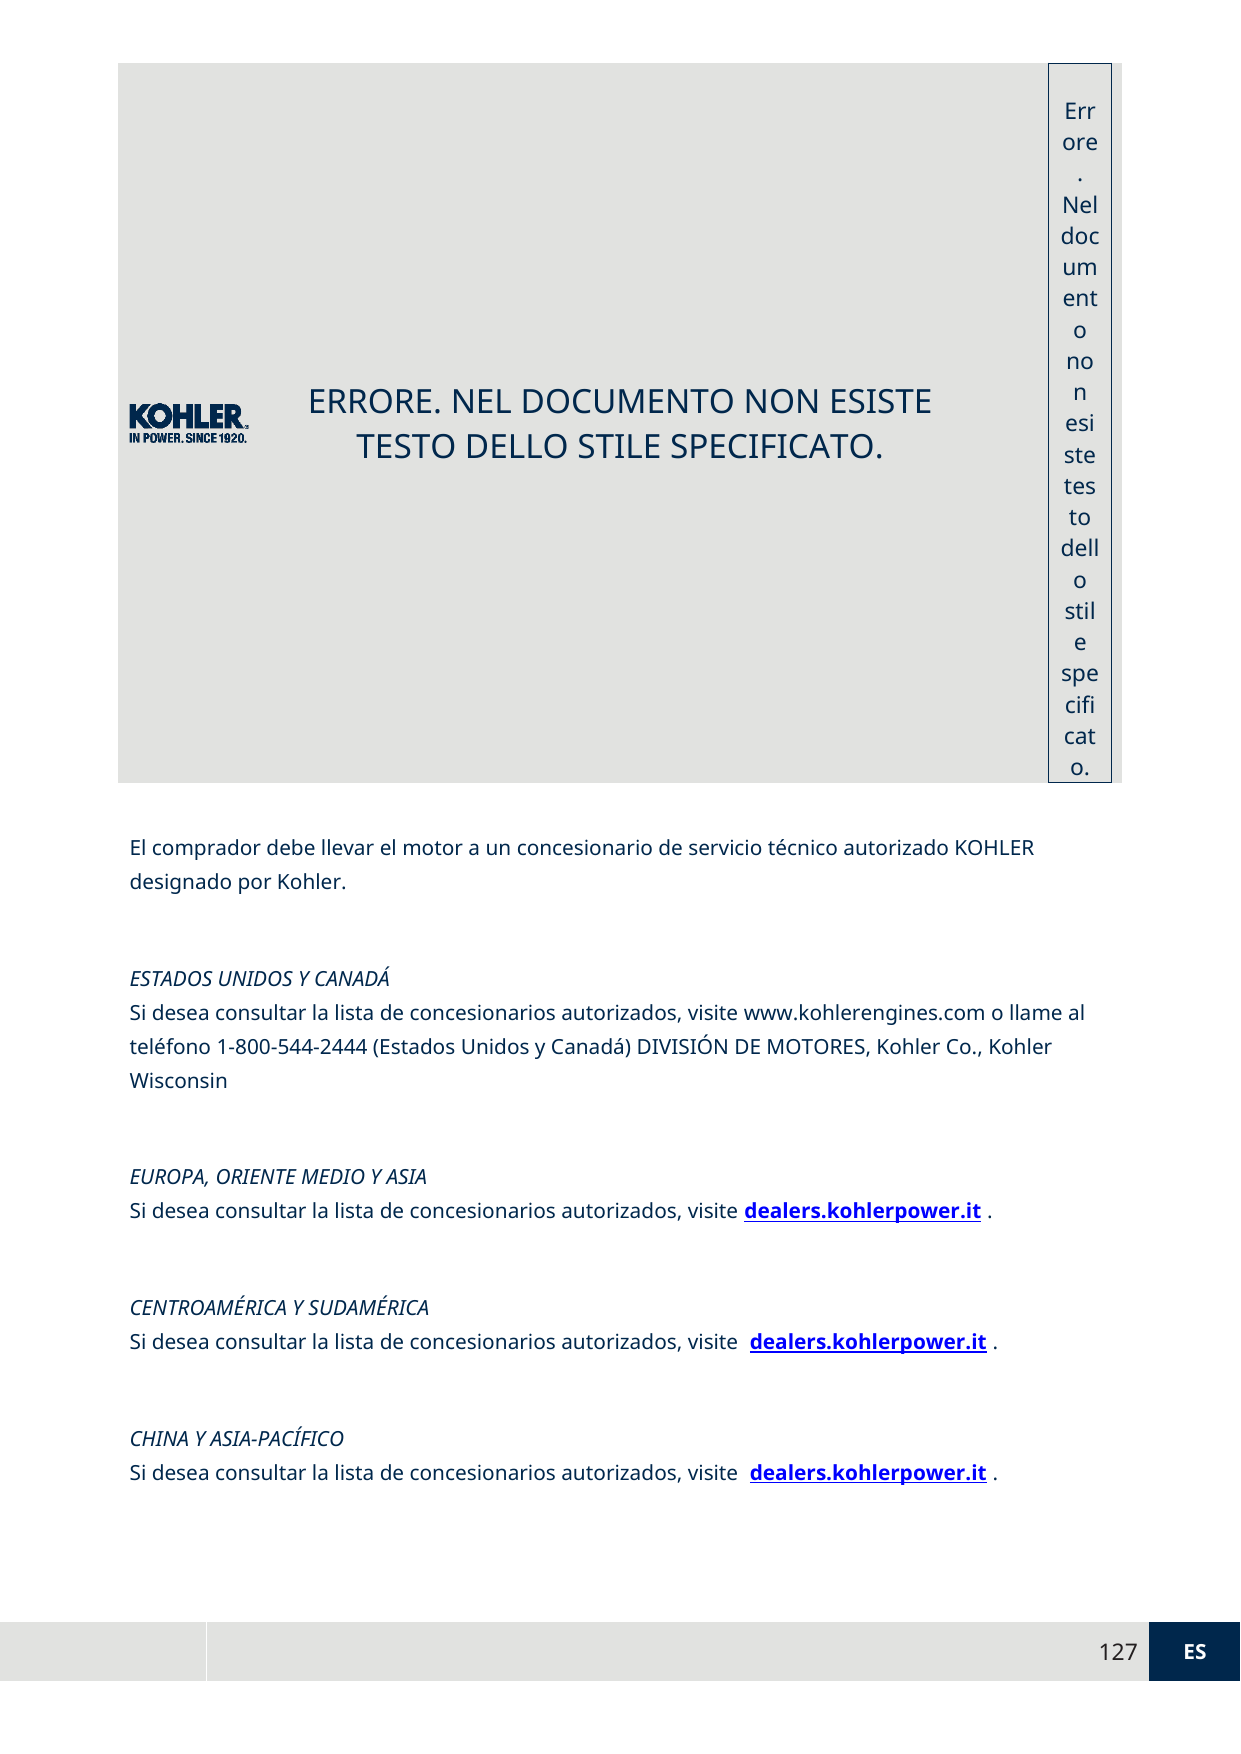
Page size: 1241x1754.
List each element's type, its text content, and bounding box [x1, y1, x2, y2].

picture [129, 403, 249, 443]
table_header TÉRMINOS DE LA GARANTÍA GLOBAL DE LOS MOTORES DIÉSEL DE KOHLER 1. PERIODO DE GARANTÍA Kohler Co. garantiza al Usuario final que cada motor diésel estará exento de defectos en materiales o mano de obra en servicio normal durante el periodo de cobertura aplicable o horas de trabajo (lo que suceda primero) que se estipula a continuación, siempre y cuando el motor funcione y reciba mantenimiento de conformidad con las instrucciones y manuales de Kohler Co. * Los defectos de componentes principales son fallos relacionados con la fundición de un cigüeñal, fundición de una culata, cigüeñal, polea del cigüeñal, árbol de levas, biela, volante y bomba de aceite. A efectos del Periodo de garantía que se estipula más arriba, el periodo de garantía comienza en la fecha de compra del equipo terminado en el que se instale el motor. Si no se instalara ningún contador de horas en la aplicación, las Horas de funcionamiento se calcularán como 4 horas de uso al día durante 5 días a la semana, a partir de la fecha de compra. La obligación de Kohler Co. en virtud de esta garantía se limita expresamente, según su criterio, a un ajuste, reparación o sustitución adecuada de las piezas que Kohler Co. considere como defectuosas después de una inspección realizada por Kohler Co. o una instalación de servicio técnico autorizada y designada por Kohler Co. La garantía de Kohler Co. cubrirá las piezas/componentes con sustitución planificada dentro del programa de mantenimiento desde la fecha de compra de la pieza hasta el primer punto de sustitución programado para las piezas/componentes correspondientes. Las piezas de repuesto restantes están cubiertas por la garantía indicada anteriormente, siempre que Kohler Co. o un servicio técnico Kohler autorizado realicen las reparaciones. 2. EXCLUSIONES La garantía no cubre los siguientes puntos. Daños causados por: (i) un accidente o siniestro; (ii) uso irracional o negligente; (iii) desgaste normal; (iv) desgaste prematuro causado por mantenimiento inadecuado; (v) almacenamiento inadecuado; (vi) combustible usado o contaminado no drenado del sistema de combustible incluyendo, aunque sin limitación, depósitos, circuitos de combustible o componentes de inyección de combustible; (vii) modificaciones no aprobadas. Fallos causados por: (i) reparaciones deficientes realizadas por cualquier parte ajena a Kohler Co. o una instalación de servicio técnico autorizada que Kohler Co. designe; (ii) uso de piezas de sustitución ajenas a Kohler; o (iii) daños adicionales causados por la falta de ejecución de acciones prescritas como resultado de la activación de una luz de alarma, que se derive de un fallo o negligencia o del uso sin supervisión del motor; (iv) un acto fuera del control de Kohler Co., incluyendo aunque sin limitación robo, vandalismo, incendio, rayo, terremoto, huracán, erupción volcánica, inundación o tornado. Cargos por transporte o gastos de viaje relacionados con la reparación o sustitución de piezas defectuosas en el motor. Accesorios del motor, como por ejemplo depósitos de combustible, embragues, transmisiones, conjuntos de toma de fuerza y baterías, a menos que Kohler Co. realice el suministro o la instalación. Motores instalados en una aplicación no revisado formalmente por Kohler. Alquiler de otros equipos durante la realización de reparaciones cubiertas por la garantía. Todos los elementos sometidos a desgaste y mantenimiento periódico, como los que se enumeran en el Manual de uso y mantenimiento (por ejemplo, filtros de aire, aceite o combustible, correas, etc.) tienen asociado un periodo de garantía igual al intervalo de sustitución prescrito en el Manual. Combustible, aceite lubricante, refrigerante/anticongelante. LAS GARANTÍAS IMPLÍCITAS O LEGALES, INCLUSIVE LAS GARANTÍAS DE COMERCIABILIDAD O IDONEIDAD PARA UN OBJETIVO ESPECÍFICO, SE LIMITAN EXPRESAMENTE A LA DURACIÓN DE ESTA GARANTÍA POR ESCRITO. KOHLER CO. NO OTORGA NINGUNA OTRA GARANTÍA EXPRESA, NI AUTORIZA A NINGUNA OTRA PARTE A OTORGAR NINGUNA EN REPRESENTACIÓN DE KOHLER CO. KOHLER CO. Y/O EL VENDEDOR NO SERÁN RESPONSABLES POR DAÑOS ESPECIALES, INDIRECTOS, ACCIDENTALES O CONSECUENTES DE NINGÚN TIPO. 3. PARA OBTENER EL SERVICIO DE GARANTÍA El comprador debe llevar el motor a un concesionario de servicio técnico autorizado KOHLER designado por Kohler. ESTADOS UNIDOS Y CANADÁ Si desea consultar la lista de concesionarios autorizados, visite www.kohlerengines.com o llame al teléfono 1-800-544-2444 (Estados Unidos y Canadá) DIVISIÓN DE MOTORES, Kohler Co., Kohler Wisconsin EUROPA, ORIENTE MEDIO Y ASIA Si desea consultar la lista de concesionarios autorizados, visite dealers.kohlerpower.it . CENTROAMÉRICA Y SUDAMÉRICA Si desea consultar la lista de concesionarios autorizados, visite dealers.kohlerpower.it . CHINA Y ASIA-PACÍFICO Si desea consultar la lista de concesionarios autorizados, visite dealers.kohlerpower.it . INDIA Si desea consultar la lista de concesionarios autorizados, visite dealers.kohlerpower.it . Nota: Los motores vendidos directamente en India están sujetos a términos y condiciones de garantía específicos. 4. RESPONSABILIDADES DEL TITULAR DE LA GARANTÍA El propietario del motor todoterreno es responsable de la realización del mantenimiento necesario que se indica en el Manual de uso y mantenimiento. Kohler Co. recomienda conservar todos los recibos correspondientes al mantenimiento del motor todoterreno y marino, aunque Kohler Co. no puede anular la garantía únicamente por no conservar los comprobantes o por la no realización de todo el mantenimiento programado. Con todo, cabe remarcar al propietario del motor todoterreno y marino que Kohler Co. puede anular la cobertura de la garantía si el motor todoterreno y marino o una pieza de repuesto muestran signos de funcionamiento defectuoso o avería como resultado de abuso, negligencia, mantenimiento inadecuado o modificación no aprobada. El diseño del motor únicamente contempla el funcionamiento con combustible diésel. El combustible diésel y el resto de fluidos deben cumplir las recomendaciones que se indican en el Manual de uso y mantenimiento. El uso de cualquier otro combustible o fluido puede causar roturas del motor, desgaste prematuro o incumplimiento de los requisitos de emisiones de California y de la Agencia para la Protección del Medio Ambiente de EE.UU. (US EPA). El propietario es responsable de iniciar el proceso de garantía. ARP y US EPA recomiendan acudir con el motor todoterreno y marino a un concesionario Kohler Co. tan pronto como se identifique un problema. El concesionario realizará las reparaciones cubiertas por la garantía con la mayor celeridad posible. 5. COBERTURA Kohler Co. reparará o sustituirá piezas, componentes y subconjuntos del sistema de control de emisiones que presenten defectos de materiales o de mano de obra sin coste para el propietario, incluyendo cualquier diagnóstico, mano de obra y pieza en relación con el sistema de escape del motor, siempre que no se haya realizado ninguna modificación no autorizada en el motor y sus piezas, componentes y subconjuntos. La elección y responsabilidad de decisión de reparación o sustitución de un defecto del sistema de control de emisiones recaerá exclusivamente en Kohler Co. A continuación, se detallan las piezas y componentes cubiertos por la Garantía limitada de los sistemas de control de emisiones federales y de California. Las disposiciones de la garantía cubrirán las piezas/componentes con sustitución planificada dentro del programa de mantenimiento durante un periodo de tiempo hasta el primer punto de sustitución programado para las piezas/componentes correspondientes. Los daños subsiguientes en otros componentes del motor como resultado directo de un fallo cubierto por la garantía de piezas o componentes del sistema de emisiones de escape estarán cubiertos en virtud de las provisiones de la garantía descritas en este documento. 6. REQUISITOS DE MANTENIMIENTO Y REPARACIÓN El propietario es responsable del uso y mantenimiento adecuados del motor. Kohler Co. Recomienda conservar todos los comprobantes e informes de la realización del mantenimiento periódico para aclarar posibles cuestiones. Si se revende el motor durante el período de garantía, se recomienda entregar los informes de mantenimiento al siguiente propietario. Kohler Co. No podrá negarse a realizar las reparaciones cubiertas por la garantía por la no realización del mantenimiento preventivo o por no conservar los informes de mantenimiento. El mantenimiento, sustitución o reparación normales de los sistemas y dispositivos de control de emisiones pueden ser realizados por cualquier centro de reparaciones o técnico; no obstante, las reparaciones cubiertas por la garantía solo pueden realizarse en un centro técnico autorizado de kohler. 7. DECLARACIÓN DE LA GARANTÍA EN RELACIÓN CON LOS SISTEMAS DE CONTROL DE EMISIONES FEDERALES Y DE CALIFORNIA, MOTORES DIÉSEL TODOTERRENO Y MARINOS (SOLO PARA ESTADOS UNIDOS) La junta de recursos aéreos de California (CARB, California Air Resources Board), la agencia para la protección del medio ambiente estadounidense (EPA, environmental protection agency) y Kohler Co. Se complacen en describirle la garantía de los sistemas de control de emisiones en su motor (diésel) de encendido por compresión todoterreno y marino [año de modelo actual – {2+ año de modelo actual}]. En California ("el estado") y la región regulada por la epa estadounidense, los nuevos motores todoterreno pesados y marinos deben estar diseñados, fabricados y equipados para cumplir las normas anticontaminación más estrictas del estado y de la epa estadounidense. El periodo de garantía se iniciará en la fecha de entrega del motor o equipo a un comprador final. Kohler Co. Debe garantizar el sistema de control de emisiones en el motor durante el periodo de tiempo que se especifica a continuación, siempre que no haya existido ningún abuso, negligencia o mantenimiento inadecuado del motor. El sistema de control de emisiones puede incluir piezas como el sistema de inyección de combustible y el sistema de inducción de aire. También se incluyen los tubos, correas, conectores y otros conjuntos relacionados con las emisiones. Cuando exista una condición cubierta por la garantía, Kohler Co. Reparará el motor todoterreno pesado y marino sin coste alguno, inclusive los diagnósticos, las piezas y la mano de obra. No se cargará al propietario el trabajo de diagnóstico que se realice para determinar que una pieza cubierta por la garantía está defectuosa, siempre que este trabajo de diagnóstico se realice en un taller autorizado por la garantía. COBERTURA DE LA GARANTÍA DEL FABRICANTE Los motores todoterreno pesados y marinos [año de modelo actual – {2+ año de modelo actual}] están garantizados durante los periodos que se enumeran a continuación. Si alguna pieza relacionada con las emisiones del motor está defectuosa, Kohler Co. Reparará o sustituirá la pieza gratuitamente. MOTOR DIÉSEL MARINO [118, 815, 1122, 1567]
